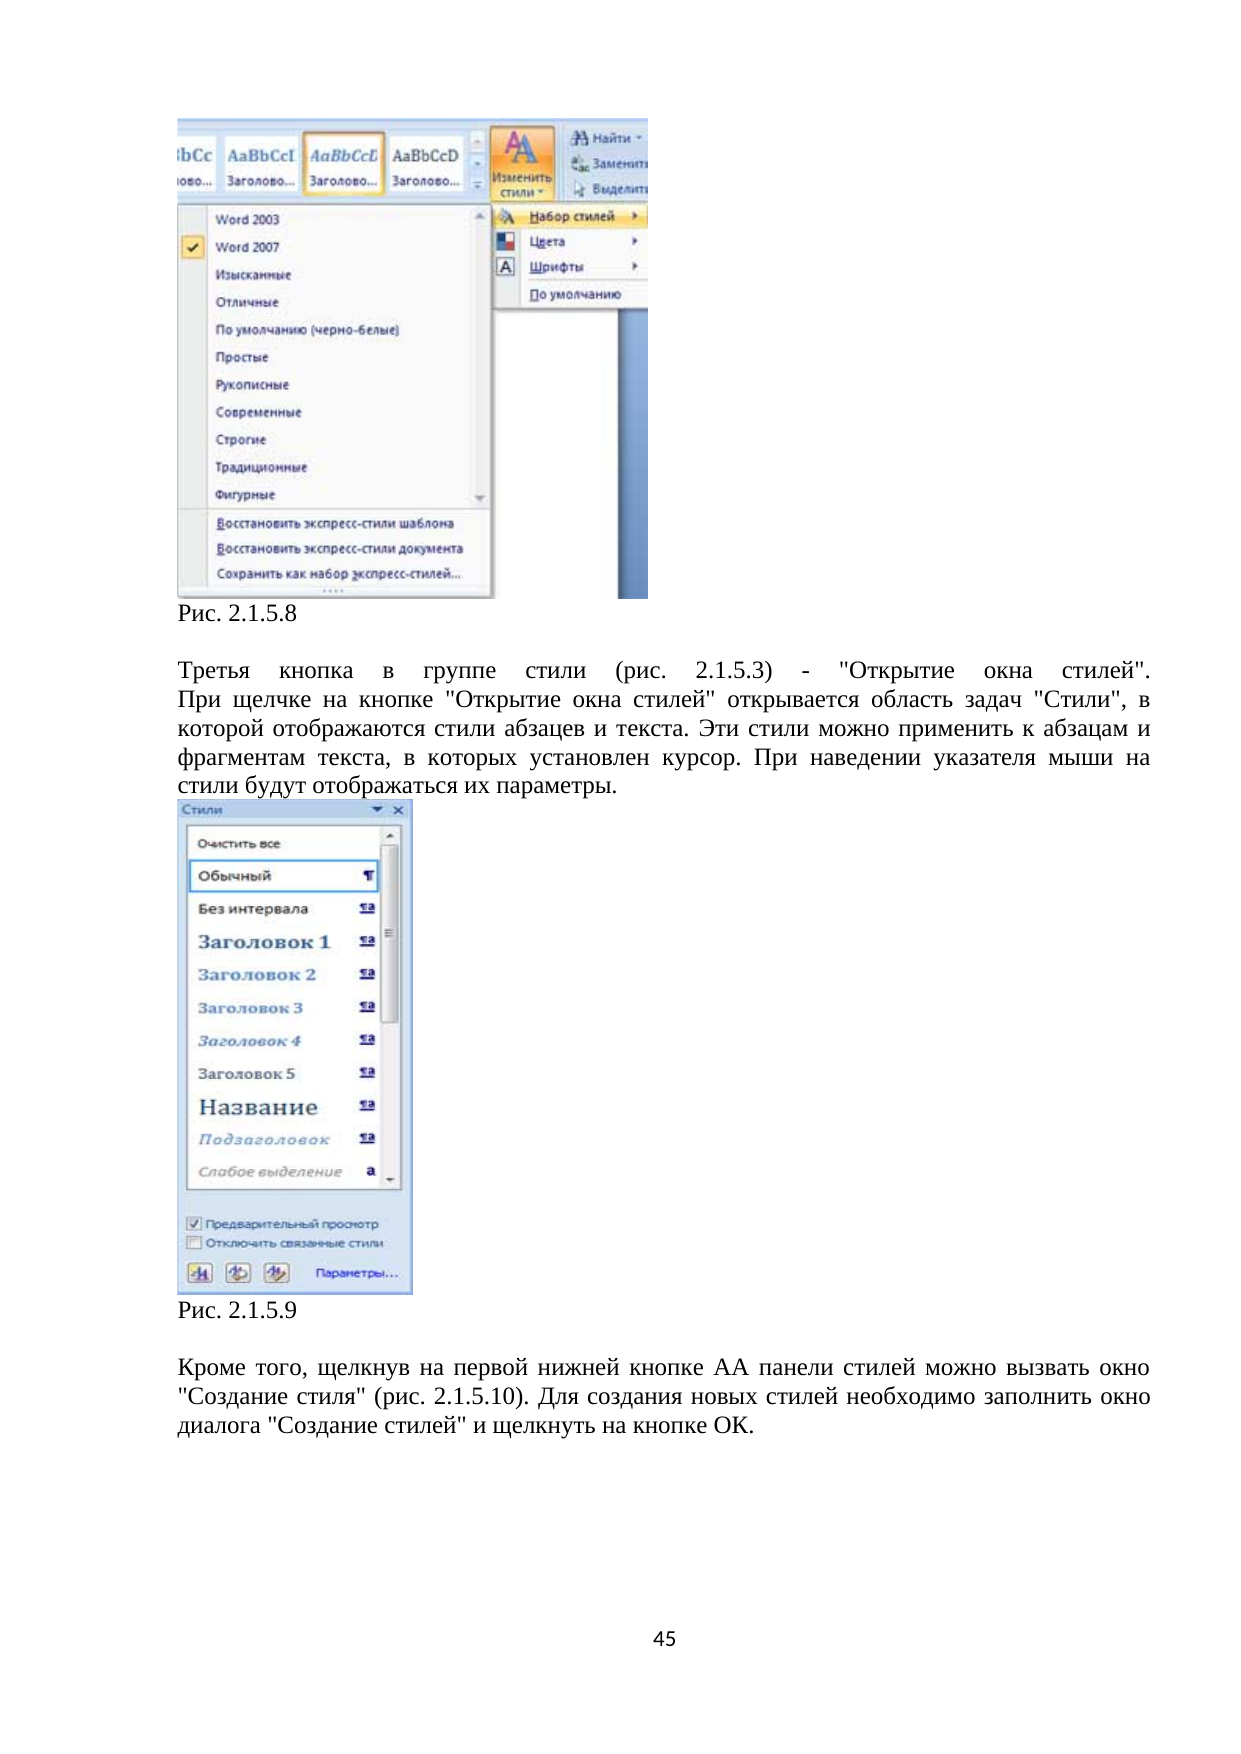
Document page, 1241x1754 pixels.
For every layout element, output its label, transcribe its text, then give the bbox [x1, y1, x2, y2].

picture [177, 118, 648, 599]
text Третья кнопка в группе стили (рис. 2.1.5.3) - "Открытие окна стилей". При щелчке на кнопке "Открытие окна стилей" открывается область задач "Стили", в которой отображаются стили абзацев и текста. Эти стили можно применить к абзацам и фрагментам текста, в которых установлен курсор. При наведении указателя мыши на стили будут отображаться их параметры. [177, 627, 1152, 799]
text Рис. 2.1.5.9 [177, 799, 1152, 1323]
picture [177, 799, 413, 1295]
text Кроме того, щелкнув на первой нижней кнопке AA панели стилей можно вызвать окно "Создание стиля" (рис. 2.1.5.10). Для создания новых стилей необходимо заполнить окно диалога "Создание стилей" и щелкнуть на кнопке ОК. [177, 1323, 1152, 1438]
